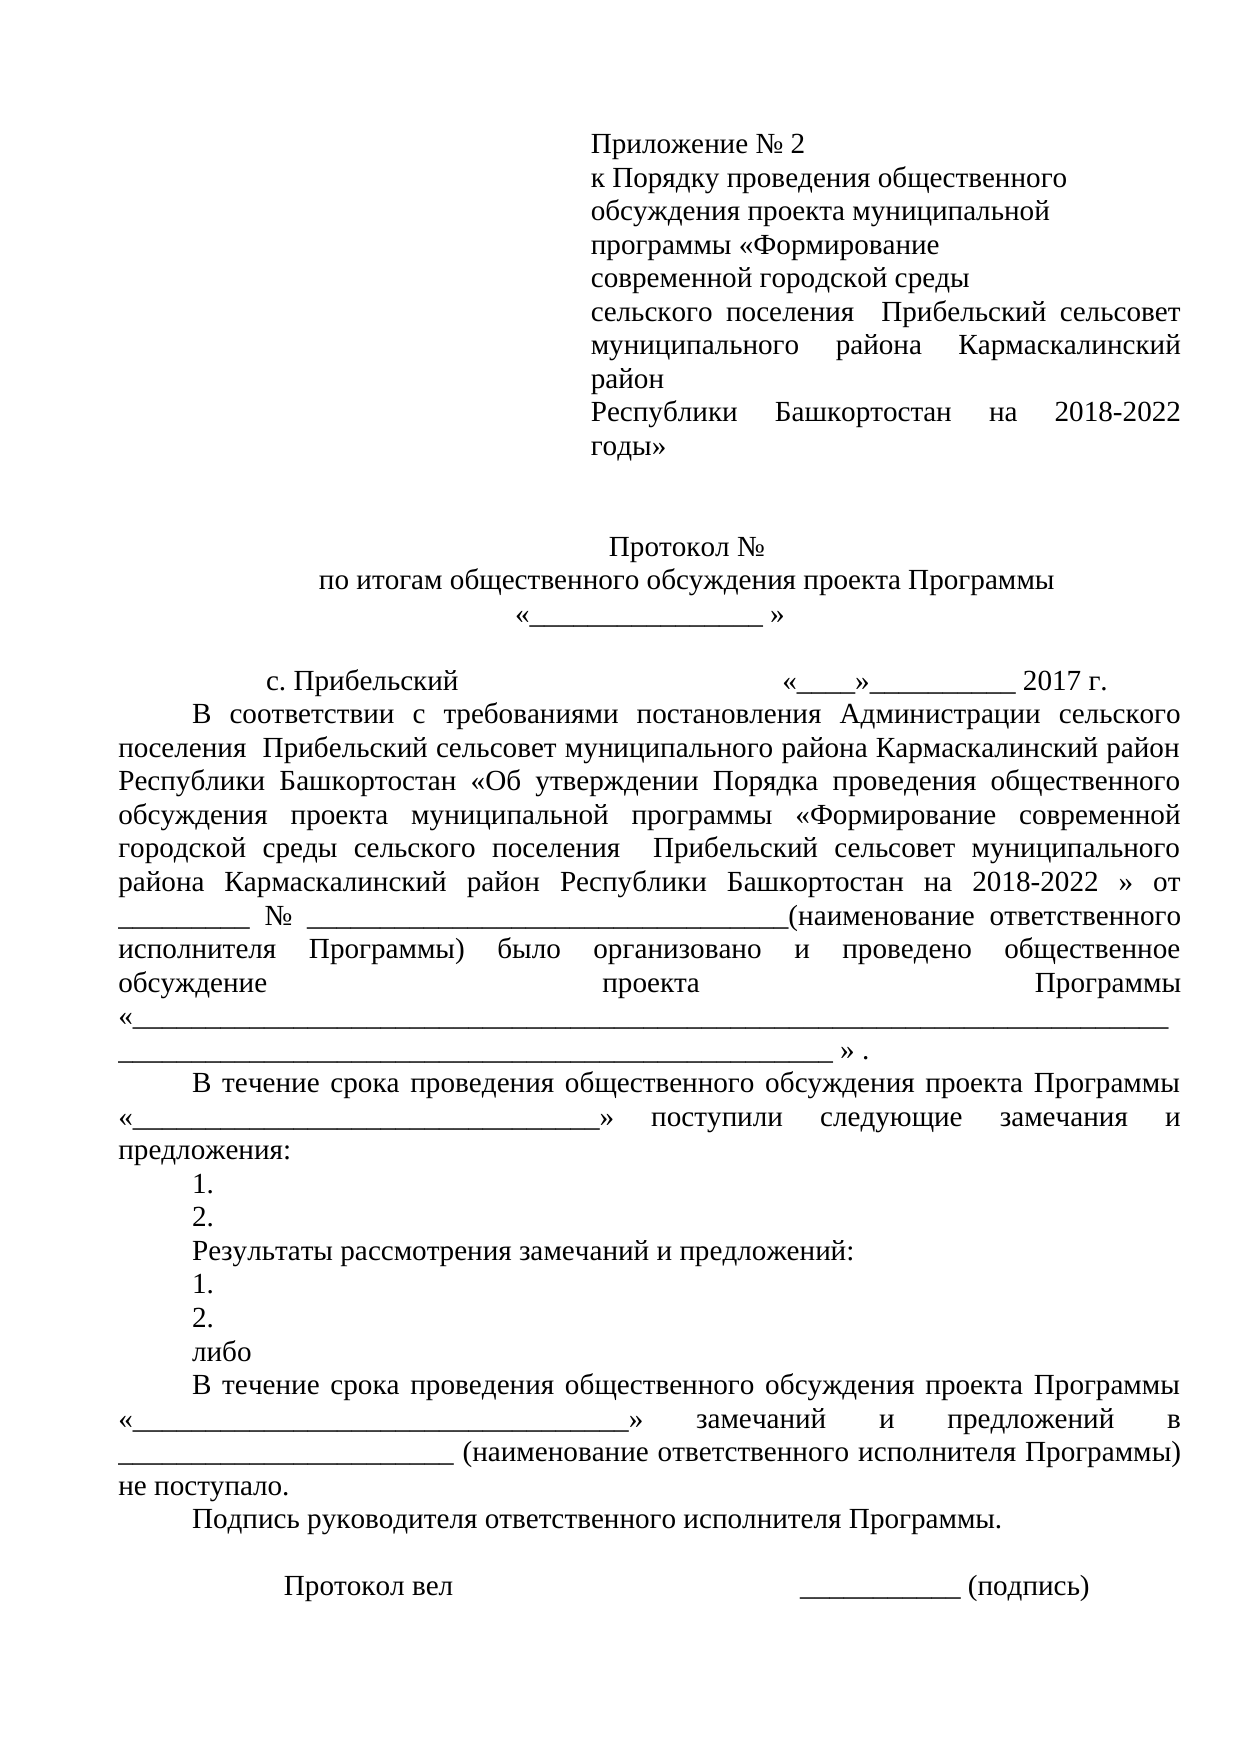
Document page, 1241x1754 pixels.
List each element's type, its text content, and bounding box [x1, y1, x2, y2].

text Результаты рассмотрения замечаний и предложений: [118, 1233, 1181, 1267]
text В течение срока проведения общественного обсуждения проекта Программы «__________________________________» замечаний и предложений в _______________________ (наименование ответственного исполнителя Программы) не поступало. [118, 1367, 1181, 1501]
text 2. [118, 1300, 1181, 1334]
text 1. [118, 1166, 1181, 1199]
text Протокол № [118, 529, 1181, 562]
text программы «Формирование [591, 227, 1181, 260]
text с. Прибельский «____»__________ 2017 г. [118, 663, 1181, 696]
text Приложение № 2 [591, 126, 1181, 160]
text Протокол вел ___________ (подпись) [118, 1568, 1181, 1602]
text к Порядку проведения общественного [591, 160, 1181, 193]
text 2. [118, 1199, 1181, 1233]
text либо [118, 1334, 1181, 1367]
text обсуждения проекта муниципальной [591, 193, 1181, 227]
text 1. [118, 1267, 1181, 1300]
text В соответствии с требованиями постановления Администрации сельского поселения Прибельский сельсовет муниципального района Кармаскалинский район Республики Башкортостан «Об утверждении Порядка проведения общественного обсуждения проекта муниципальной программы «Формирование современной городской среды сельского поселения Прибельский сельсовет муниципального района Кармаскалинский район Республики Башкортостан на 2018-2022 » от _________ № _________________________________(наименование ответственного исполнителя Программы) было организовано и проведено общественное обсуждение проекта Программы «________________________________________________________________________________________________________________________ » . [118, 696, 1181, 1065]
text В течение срока проведения общественного обсуждения проекта Программы «________________________________» поступили следующие замечания и предложения: [118, 1065, 1181, 1166]
text современной городской среды [591, 260, 1181, 294]
text Подпись руководителя ответственного исполнителя Программы. [118, 1501, 1181, 1535]
text Республики Башкортостан на 2018-2022 годы» [591, 394, 1181, 462]
text по итогам общественного обсуждения проекта Программы «________________ » [118, 562, 1181, 629]
text сельского поселения Прибельский сельсовет муниципального района Кармаскалинский район [591, 294, 1181, 394]
